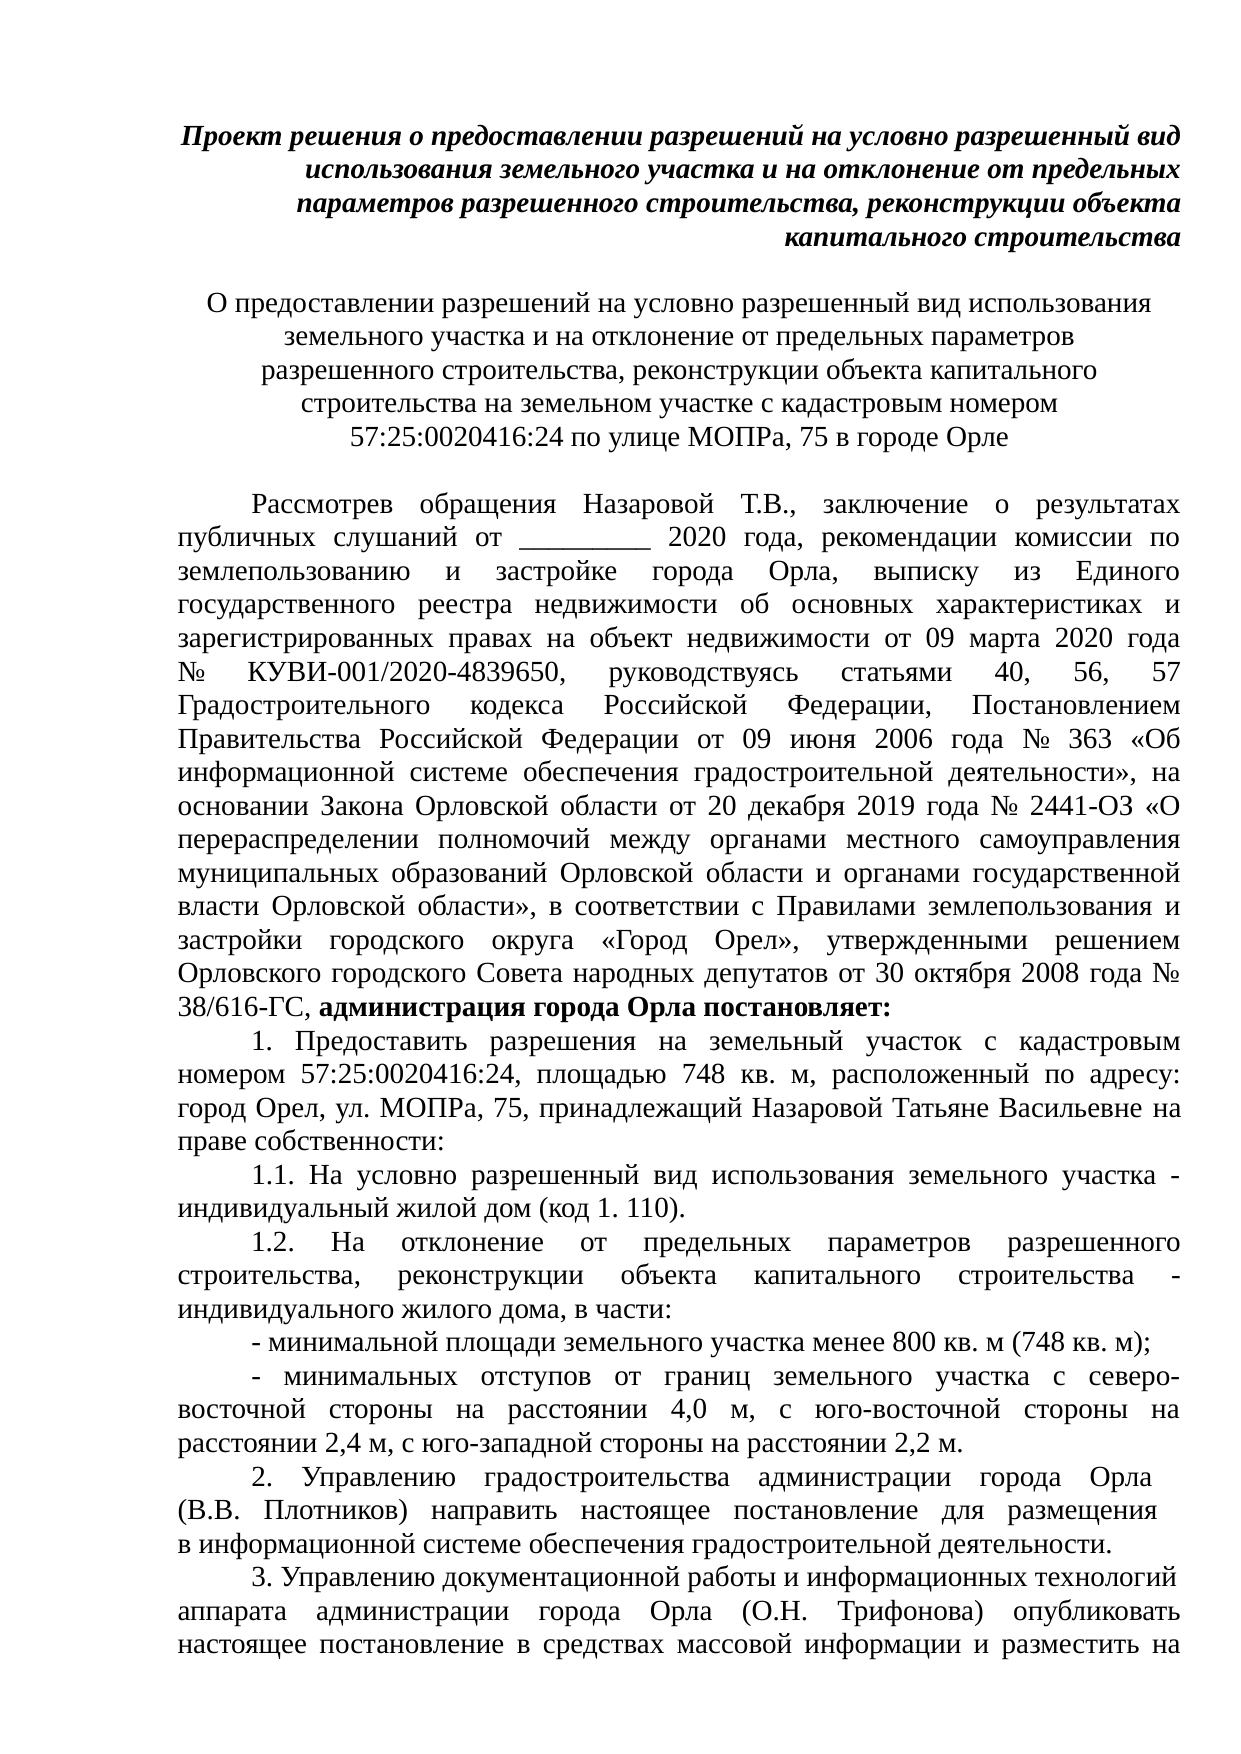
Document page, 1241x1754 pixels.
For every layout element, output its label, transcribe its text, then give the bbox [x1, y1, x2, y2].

text строительства на земельном участке с кадастровым номером [177, 385, 1181, 419]
text 57:25:0020416:24 по улице МОПРа, 75 в городе Орле [177, 419, 1181, 452]
text 1.1. На условно разрешенный вид использования земельного участка - индивидуальный жилой дом (код 1. 110). [177, 1157, 1181, 1224]
text разрешенного строительства, реконструкции объекта капитального [177, 352, 1181, 385]
text 1.2. На отклонение от предельных параметров разрешенного строительства, реконструкции объекта капитального строительства - индивидуального жилого дома, в части: [177, 1224, 1181, 1324]
text 3. Управлению документационной работы и информационных технологий [177, 1559, 1181, 1593]
text - минимальной площади земельного участка менее 800 кв. м (748 кв. м); [177, 1324, 1181, 1358]
text О предоставлении разрешений на условно разрешенный вид использования земельного участка и на отклонение от предельных параметров [177, 285, 1181, 352]
text 1. Предоставить разрешения на земельный участок с кадастровым номером 57:25:0020416:24, площадью 748 кв. м, расположенный по адресу: город Орел, ул. МОПРа, 75, принадлежащий Назаровой Татьяне Васильевне на праве собственности: [177, 1023, 1181, 1157]
text - минимальных отступов от границ земельного участка с северо-восточной стороны на расстоянии 4,0 м, с юго-восточной стороны на расстоянии 2,4 м, с юго-западной стороны на расстоянии 2,2 м. [177, 1358, 1181, 1459]
text Проект решения о предоставлении разрешений на условно разрешенный вид использования земельного участка и на отклонение от предельных параметров разрешенного строительства, реконструкции объекта капитального строительства [177, 118, 1181, 252]
text 2. Управлению градостроительства администрации города Орла (В.В. Плотников) направить настоящее постановление для размещения в информационной системе обеспечения градостроительной деятельности. [177, 1459, 1181, 1559]
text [177, 1593, 1181, 1660]
text Рассмотрев обращения Назаровой Т.В., заключение о результатах публичных слушаний от _________ 2020 года, рекомендации комиссии по землепользованию и застройке города Орла, выписку из Единого государственного реестра недвижимости об основных характеристиках и зарегистрированных правах на объект недвижимости от 09 марта 2020 года № КУВИ-001/2020-4839650, руководствуясь статьями 40, 56, 57 Градостроительного кодекса Российской Федерации, Постановлением Правительства Российской Федерации от 09 июня 2006 года № 363 «Об информационной системе обеспечения градостроительной деятельности», на основании Закона Орловской области от 20 декабря 2019 года № 2441-ОЗ «О перераспределении полномочий между органами местного самоуправления муниципальных образований Орловской области и органами государственной власти Орловской области», в соответствии с Правилами землепользования и застройки городского округа «Город Орел», утвержденными решением Орловского городского Совета народных депутатов от 30 октября 2008 года № 38/616-ГС, администрация города Орла постановляет: [177, 486, 1181, 1023]
